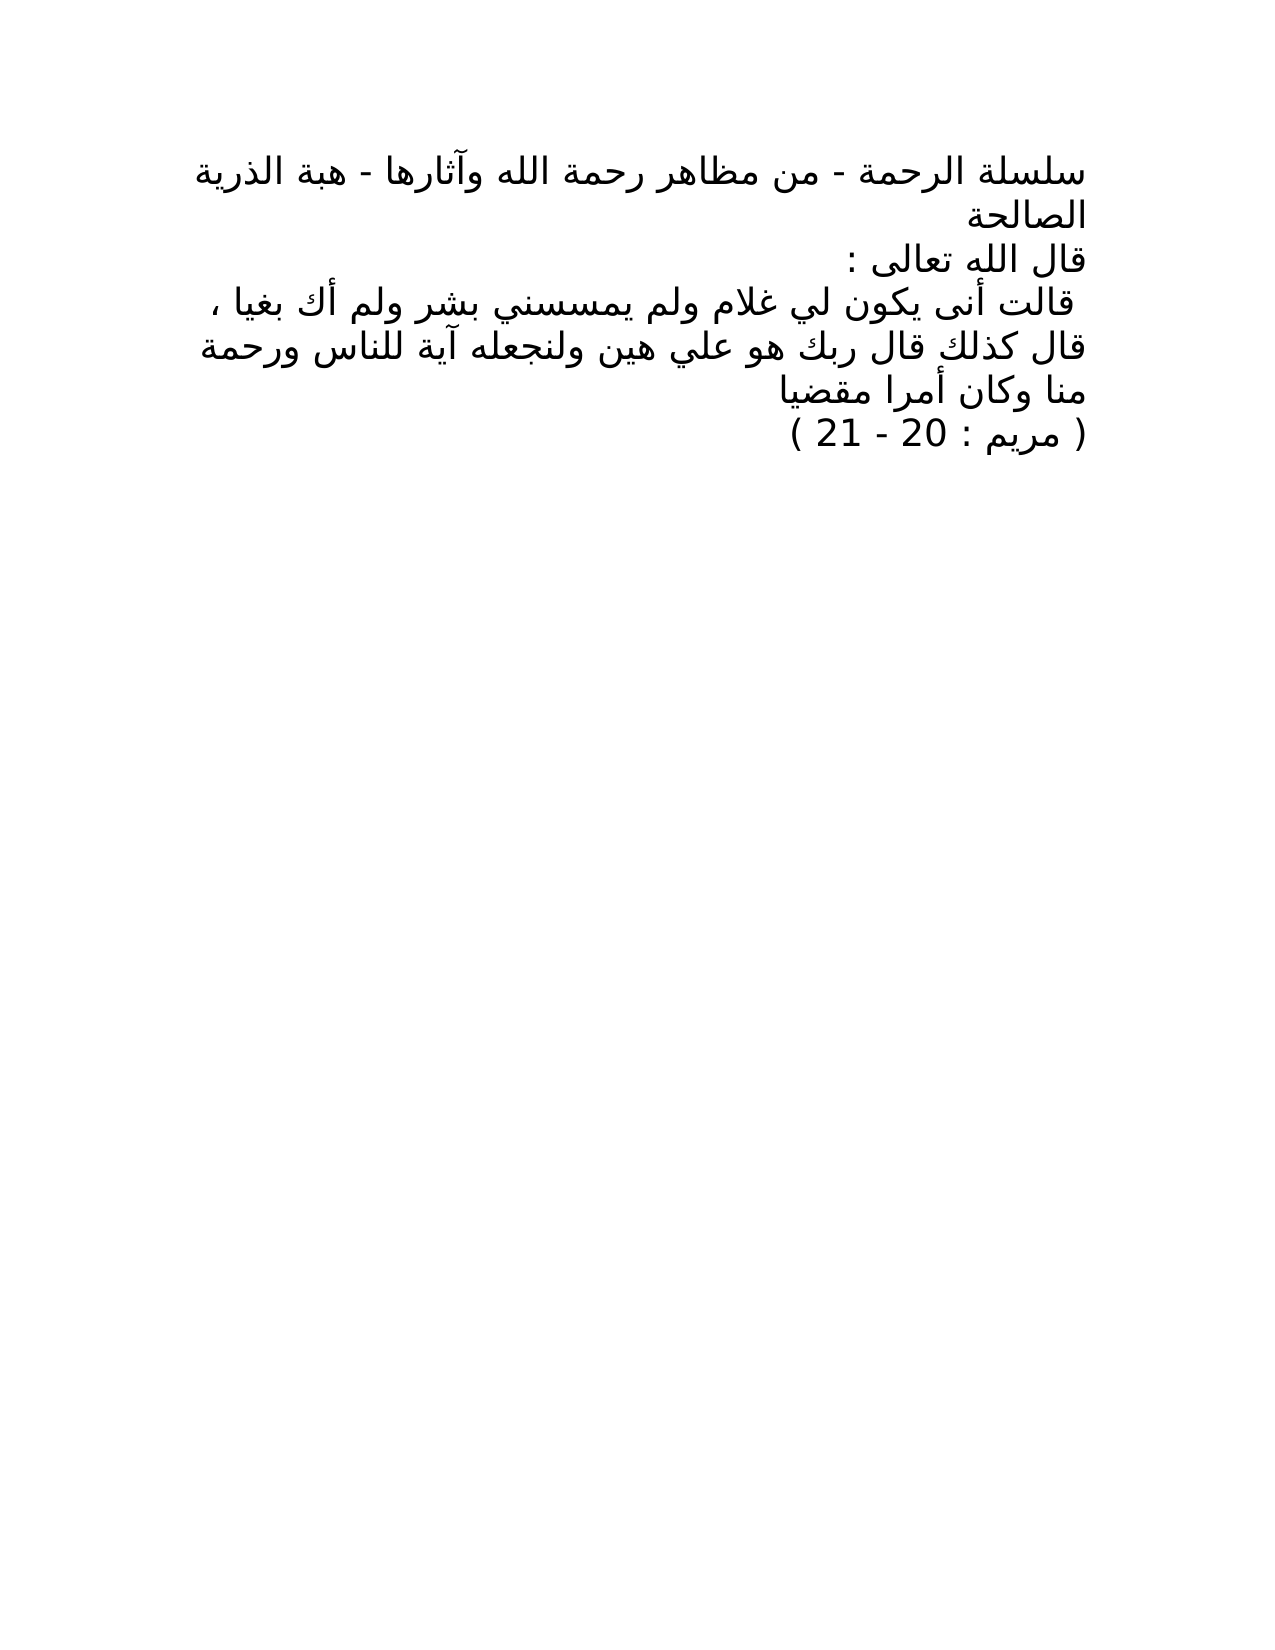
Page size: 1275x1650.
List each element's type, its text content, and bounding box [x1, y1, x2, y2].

text سلسلة الرحمة - من مظاهر رحمة الله وآثارها - هبة الذرية الصالحة [187, 150, 1087, 237]
text ( مريم : 20 - 21 ) [187, 412, 1087, 456]
text قال الله تعالى : [187, 237, 1087, 281]
text قالت أنى يكون لي غلام ولم يمسسني بشر ولم أك بغيا ، قال كذلك قال ربك هو علي هين ولنجعله آية للناس ورحمة منا وكان أمرا مقضيا [187, 281, 1087, 412]
